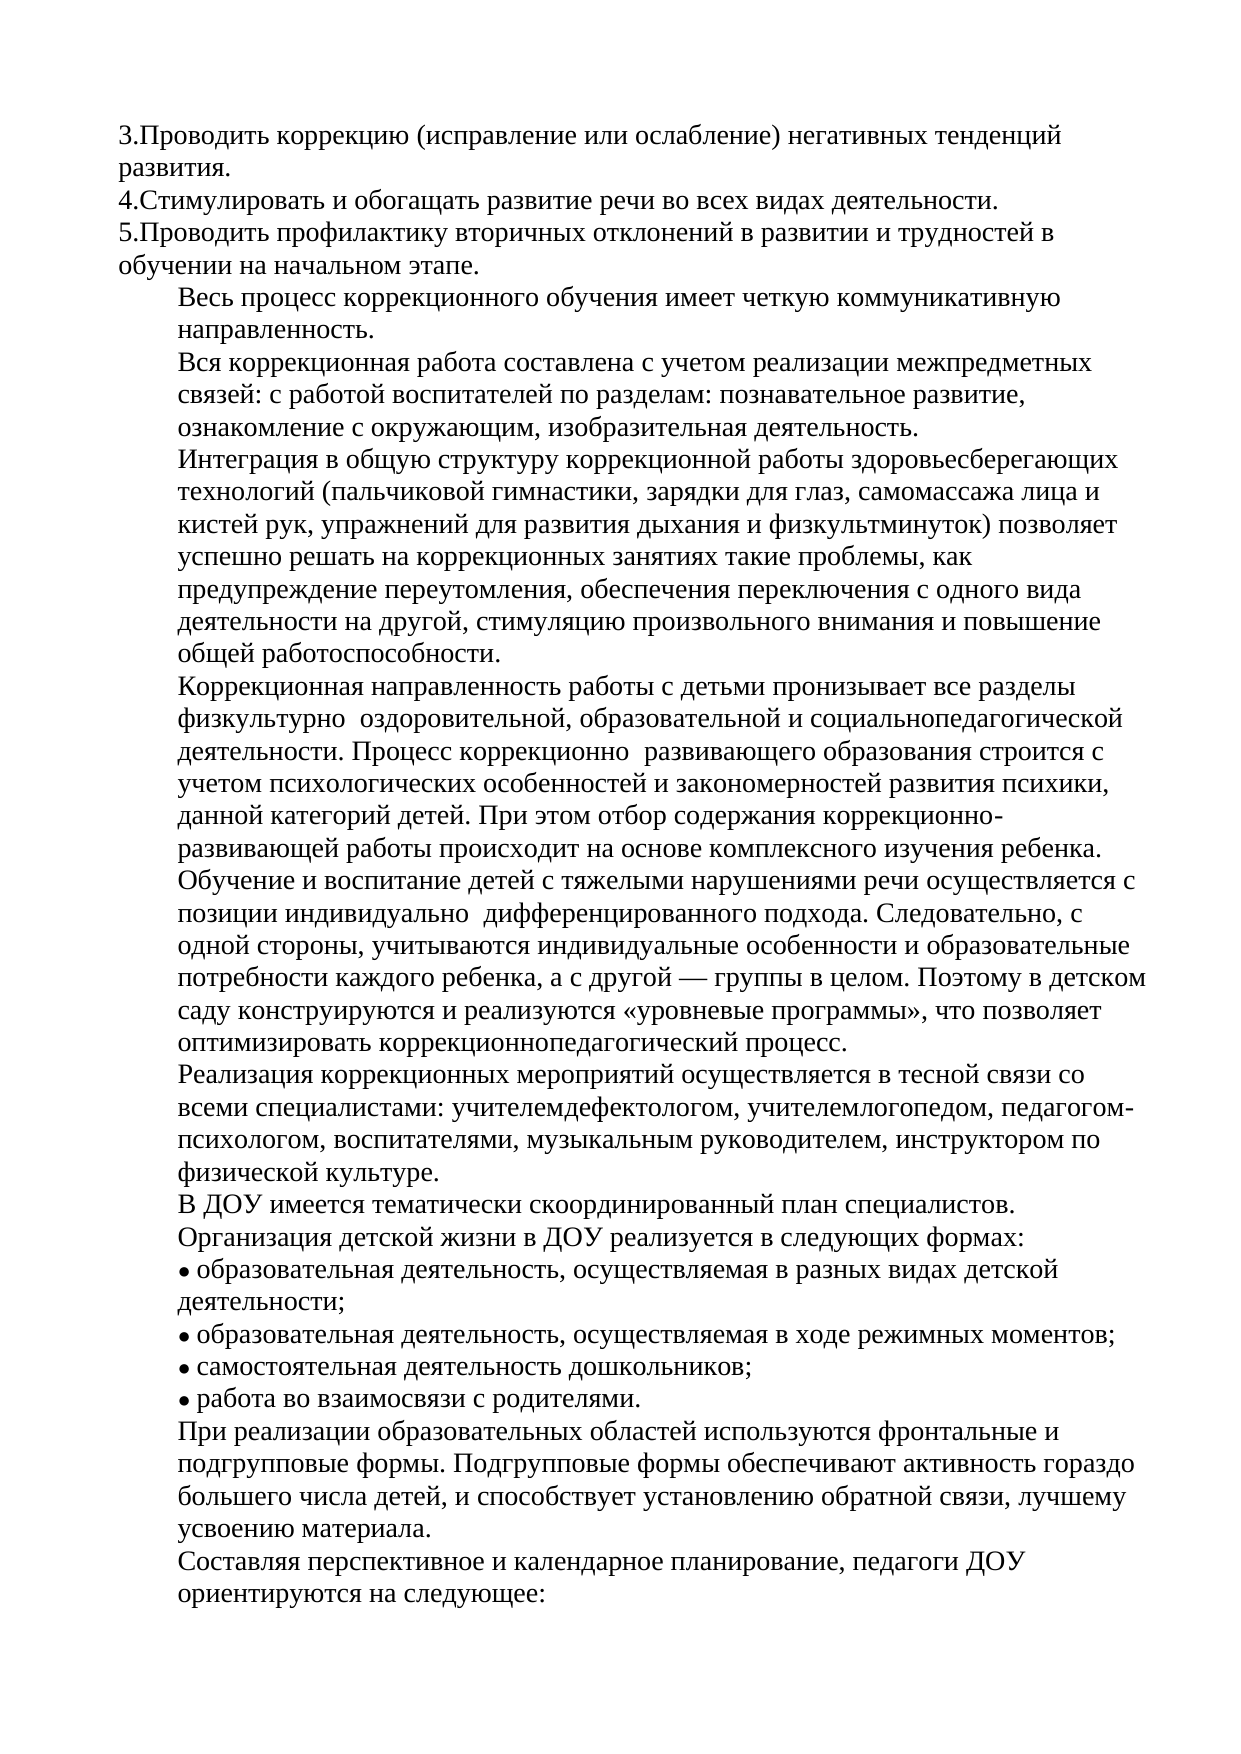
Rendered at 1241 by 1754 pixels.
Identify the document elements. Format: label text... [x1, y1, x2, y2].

text ● образовательная деятельность, осуществляемая в ходе режимных моментов; [177, 1317, 1152, 1349]
text Составляя перспективное и календарное планирование, педагоги ДОУ ориентируются на следующее: [177, 1543, 1152, 1608]
text Коррекционная направленность работы с детьми пронизывает все разделы физкультурно оздоровительной, образовательной и социальнопедагогической деятельности. Процесс коррекционно развивающего образования строится с учетом психологических особенностей и закономерностей развития психики, данной категорий детей. При этом отбор содержания коррекционноразвивающей работы происходит на основе комплексного изучения ребенка. Обучение и воспитание детей с тяжелыми нарушениями речи осуществляется с позиции индивидуально дифференцированного подхода. Следовательно, с одной стороны, учитываются индивидуальные особенности и образовательные потребности каждого ребенка, а с другой — группы в целом. Поэтому в детском саду конструируются и реализуются «уровневые программы», что позволяет оптимизировать коррекционнопедагогический процесс. [177, 669, 1152, 1058]
text Вся коррекционная работа составлена с учетом реализации межпредметных связей: с работой воспитателей по разделам: познавательное развитие, ознакомление с окружающим, изобразительная деятельность. [177, 345, 1152, 442]
text ● работа во взаимосвязи с родителями. [177, 1382, 1152, 1414]
text Реализация коррекционных мероприятий осуществляется в тесной связи со всеми специалистами: учителемдефектологом, учителемлогопедом, педагогомпсихологом, воспитателями, музыкальным руководителем, инструктором по физической культуре. [177, 1058, 1152, 1187]
text ● образовательная деятельность, осуществляемая в разных видах детской деятельности; [177, 1252, 1152, 1317]
text 4.Стимулировать и обогащать развитие речи во всех видах деятельности. [118, 183, 1152, 215]
text 3.Проводить коррекцию (исправление или ослабление) негативных тенденций развития. [118, 118, 1152, 183]
text Весь процесс коррекционного обучения имеет четкую коммуникативную направленность. [177, 280, 1152, 345]
text 5.Проводить профилактику вторичных отклонений в развитии и трудностей в обучении на начальном этапе. [118, 215, 1152, 280]
text Интеграция в общую структуру коррекционной работы здоровьесберегающих технологий (пальчиковой гимнастики, зарядки для глаз, самомассажа лица и кистей рук, упражнений для развития дыхания и физкультминуток) позволяет успешно решать на коррекционных занятиях такие проблемы, как предупреждение переутомления, обеспечения переключения с одного вида деятельности на другой, стимуляцию произвольного внимания и повышение общей работоспособности. [177, 442, 1152, 669]
text ● самостоятельная деятельность дошкольников; [177, 1349, 1152, 1382]
text Организация детской жизни в ДОУ реализуется в следующих формах: [177, 1219, 1152, 1252]
text В ДОУ имеется тематически скоординированный план специалистов. [177, 1187, 1152, 1219]
text При реализации образовательных областей используются фронтальные и подгрупповые формы. Подгрупповые формы обеспечивают активность гораздо большего числа детей, и способствует установлению обратной связи, лучшему усвоению материала. [177, 1414, 1152, 1543]
